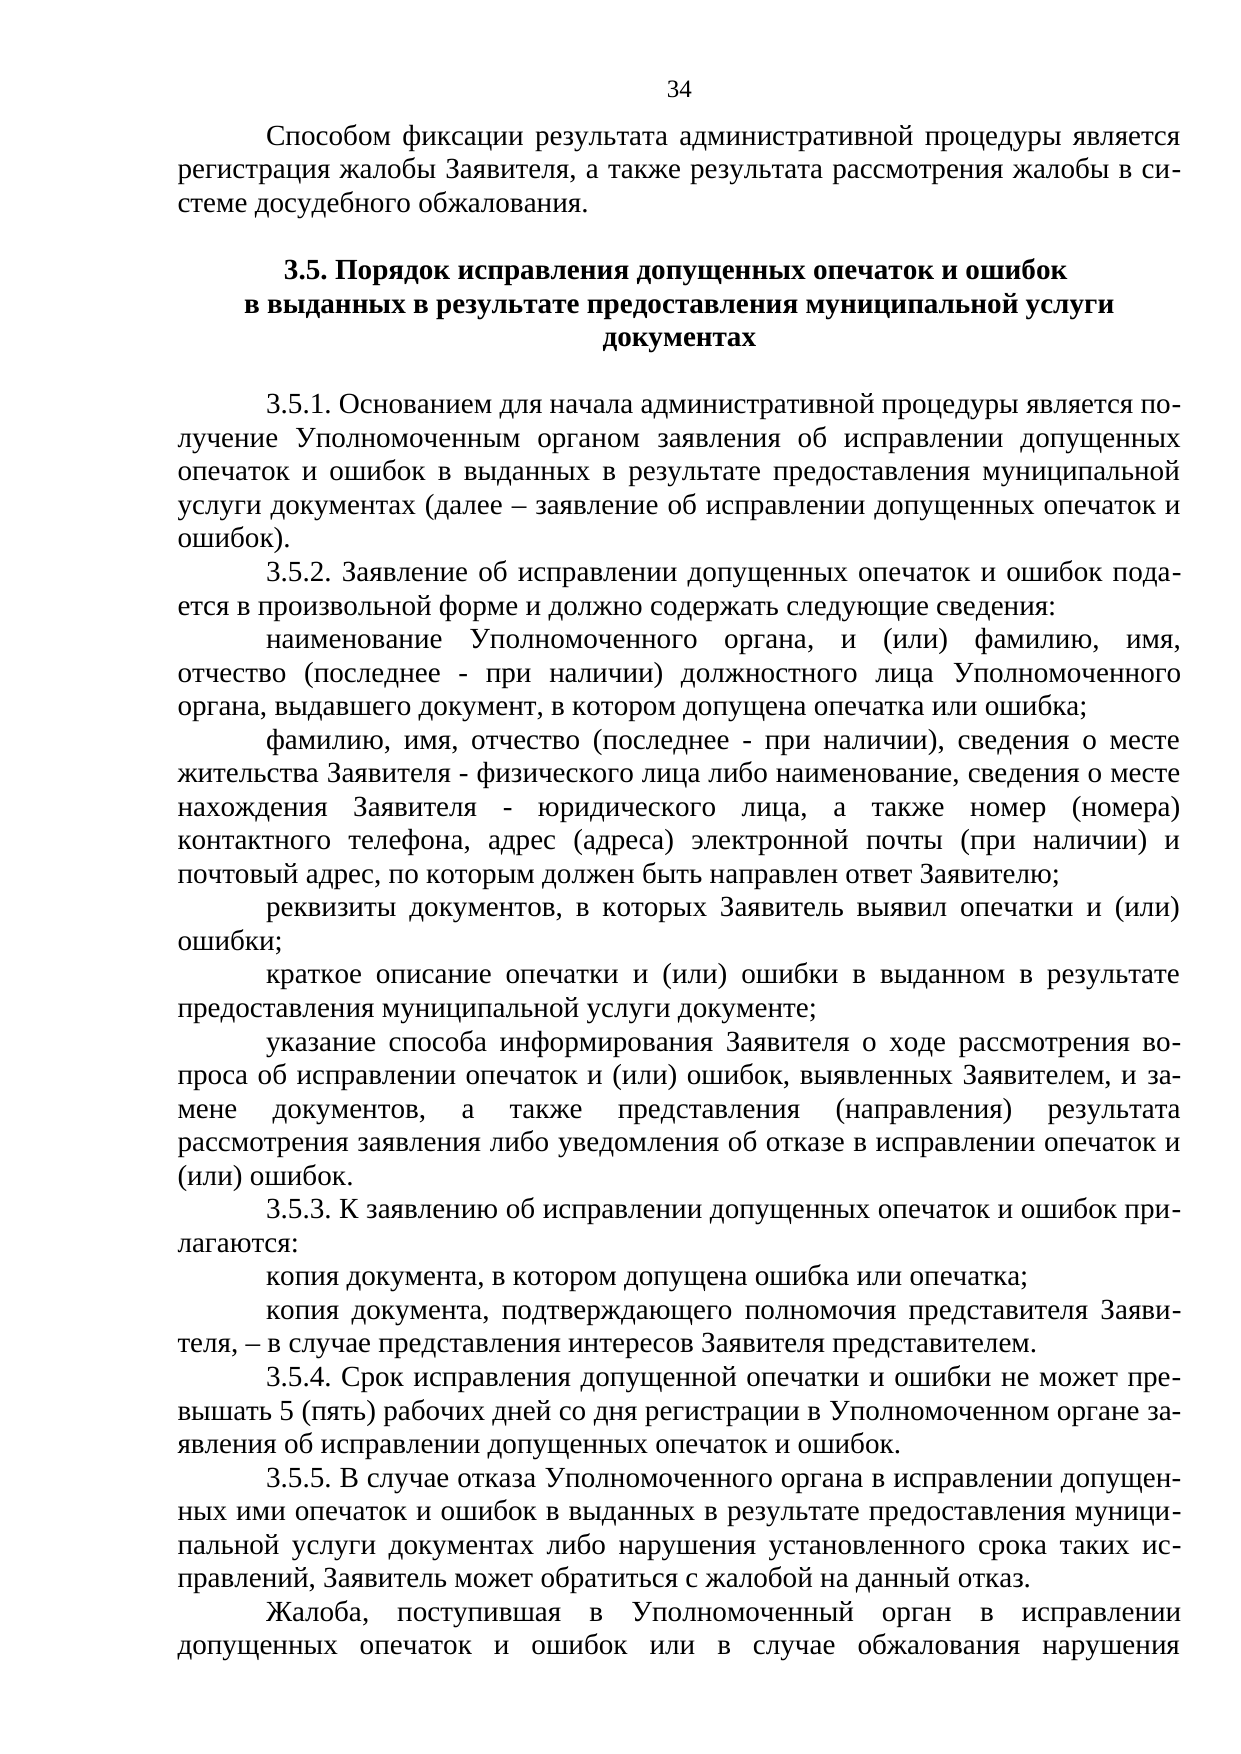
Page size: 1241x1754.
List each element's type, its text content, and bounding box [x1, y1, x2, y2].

text 3.5.1. Основанием для начала административной процедуры является получение Уполномоченным органом заявления об исправлении допущенных опечаток и ошибок в выданных в результате предоставления муниципальной услуги документах (далее – заявление об исправлении допущенных опечаток и ошибок). [177, 386, 1181, 554]
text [177, 1594, 1181, 1661]
text 3.5. Порядок исправления допущенных опечаток и ошибок в выданных в результате предоставления муниципальной услуги документах [177, 252, 1181, 353]
text реквизиты документов, в которых Заявитель выявил опечатки и (или) ошибки; [177, 889, 1181, 957]
text копия документа, подтверждающего полномочия представителя Заявителя, – в случае представления интересов Заявителя представителем. [177, 1292, 1181, 1359]
text копия документа, в котором допущена ошибка или опечатка; [177, 1258, 1181, 1292]
text наименование Уполномоченного органа, и (или) фамилию, имя, отчество (последнее - при наличии) должностного лица Уполномоченного органа, выдавшего документ, в котором допущена опечатка или ошибка; [177, 621, 1181, 722]
text Способом фиксации результата административной процедуры является регистрация жалобы Заявителя, а также результата рассмотрения жалобы в системе досудебного обжалования. [177, 118, 1181, 219]
text 3.5.4. Срок исправления допущенной опечатки и ошибки не может превышать 5 (пять) рабочих дней со дня регистрации в Уполномоченном органе заявления об исправлении допущенных опечаток и ошибок. [177, 1359, 1181, 1460]
text 3.5.2. Заявление об исправлении допущенных опечаток и ошибок подается в произвольной форме и должно содержать следующие сведения: [177, 554, 1181, 621]
text указание способа информирования Заявителя о ходе рассмотрения вопроса об исправлении опечаток и (или) ошибок, выявленных Заявителем, и замене документов, а также представления (направления) результата рассмотрения заявления либо уведомления об отказе в исправлении опечаток и (или) ошибок. [177, 1024, 1181, 1191]
text 3.5.5. В случае отказа Уполномоченного органа в исправлении допущенных ими опечаток и ошибок в выданных в результате предоставления муниципальной услуги документах либо нарушения установленного срока таких исправлений, Заявитель может обратиться с жалобой на данный отказ. [177, 1460, 1181, 1594]
text 3.5.3. К заявлению об исправлении допущенных опечаток и ошибок прилагаются: [177, 1191, 1181, 1258]
text фамилию, имя, отчество (последнее - при наличии), сведения о месте жительства Заявителя - физического лица либо наименование, сведения о месте нахождения Заявителя - юридического лица, а также номер (номера) контактного телефона, адрес (адреса) электронной почты (при наличии) и почтовый адрес, по которым должен быть направлен ответ Заявителю; [177, 722, 1181, 889]
text краткое описание опечатки и (или) ошибки в выданном в результате предоставления муниципальной услуги документе; [177, 957, 1181, 1024]
